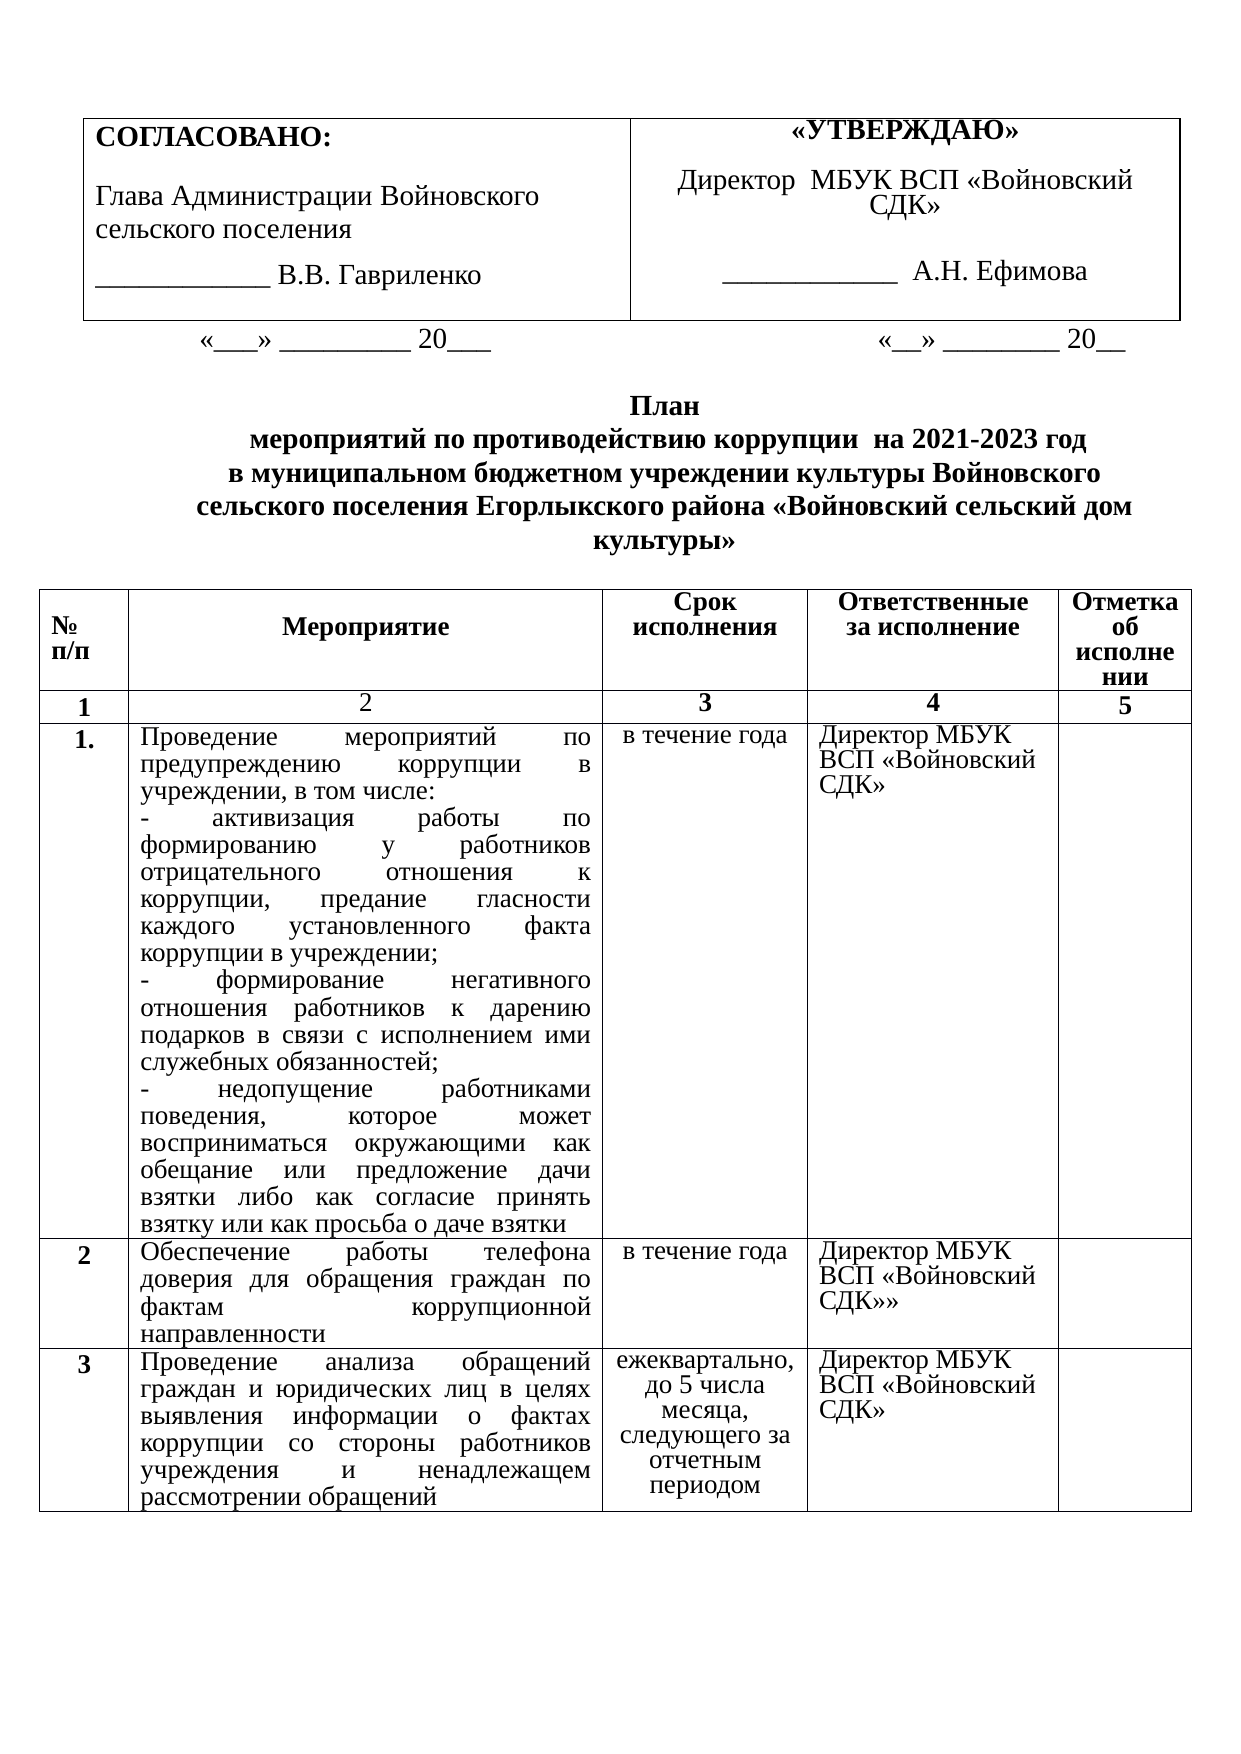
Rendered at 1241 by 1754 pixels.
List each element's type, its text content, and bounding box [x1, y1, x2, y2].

table_cell [1059, 1349, 1191, 1511]
table_header СОГЛАСОВАНО: Глава Администрации Войновского сельского поселения ____________ В.В. Гавриленко [84, 119, 630, 320]
table_header Срок исполнения [603, 590, 807, 690]
table_header Ответственные за исполнение [808, 590, 1058, 690]
table_cell в течение года [603, 724, 807, 1238]
table_cell Директор МБУК ВСП «Войновский СДК» [808, 724, 1058, 1238]
table_header Мероприятие [129, 590, 602, 690]
table_header «УТВЕРЖДАЮ» Директор МБУК ВСП «Войновский СДК» ____________ А.Н. Ефимова [631, 119, 1179, 320]
table_cell ежеквартально, до 5 числа месяца, следующего за отчетным периодом [603, 1349, 807, 1511]
table_cell 2 [40, 1239, 128, 1347]
table_header № п/п [40, 590, 128, 690]
table_cell [1059, 1239, 1191, 1347]
text в муниципальном бюджетном учреждении культуры Войновского сельского поселения Егорлыкского района «Войновский сельский дом культуры» [177, 455, 1152, 556]
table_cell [808, 1349, 1058, 1511]
table_cell 5 [1059, 691, 1191, 722]
text «___» _________ 20___ «__» ________ 20__ [177, 321, 1152, 354]
table_cell 2 [129, 691, 602, 722]
table_cell [1059, 724, 1191, 1238]
table_cell 1. [40, 724, 128, 1238]
table_cell 4 [808, 691, 1058, 722]
table_cell Проведение анализа обращений граждан и юридических лиц в целях выявления информации о фактах коррупции со стороны работников учреждения и ненадлежащем рассмотрении обращений [129, 1349, 602, 1511]
table_cell 3 [40, 1349, 128, 1511]
table_cell в течение года [603, 1239, 807, 1347]
table_cell 1 [40, 691, 128, 722]
table_cell Обеспечение работы телефона доверия для обращения граждан по фактам коррупционной направленности [129, 1239, 602, 1347]
table_cell Директор МБУК ВСП «Войновский СДК»» [808, 1239, 1058, 1347]
table_header Отметка об исполнении [1059, 590, 1191, 690]
text План [177, 388, 1152, 421]
table_cell Проведение мероприятий по предупреждению коррупции в учреждении, в том числе: - активизация работы по формированию у работников отрицательного отношения к коррупции, предание гласности каждого установленного факта коррупции в учреждении; - формирование негативного отношения работников к дарению подарков в связи с исполнением ими служебных обязанностей; - недопущение работниками поведения, которое может восприниматься окружающими как обещание или предложение дачи взятки либо как согласие принять взятку или как просьба о даче взятки [129, 724, 602, 1238]
text мероприятий по противодействию коррупции на 2021-2023 год [177, 421, 1152, 455]
table_cell 3 [603, 691, 807, 722]
